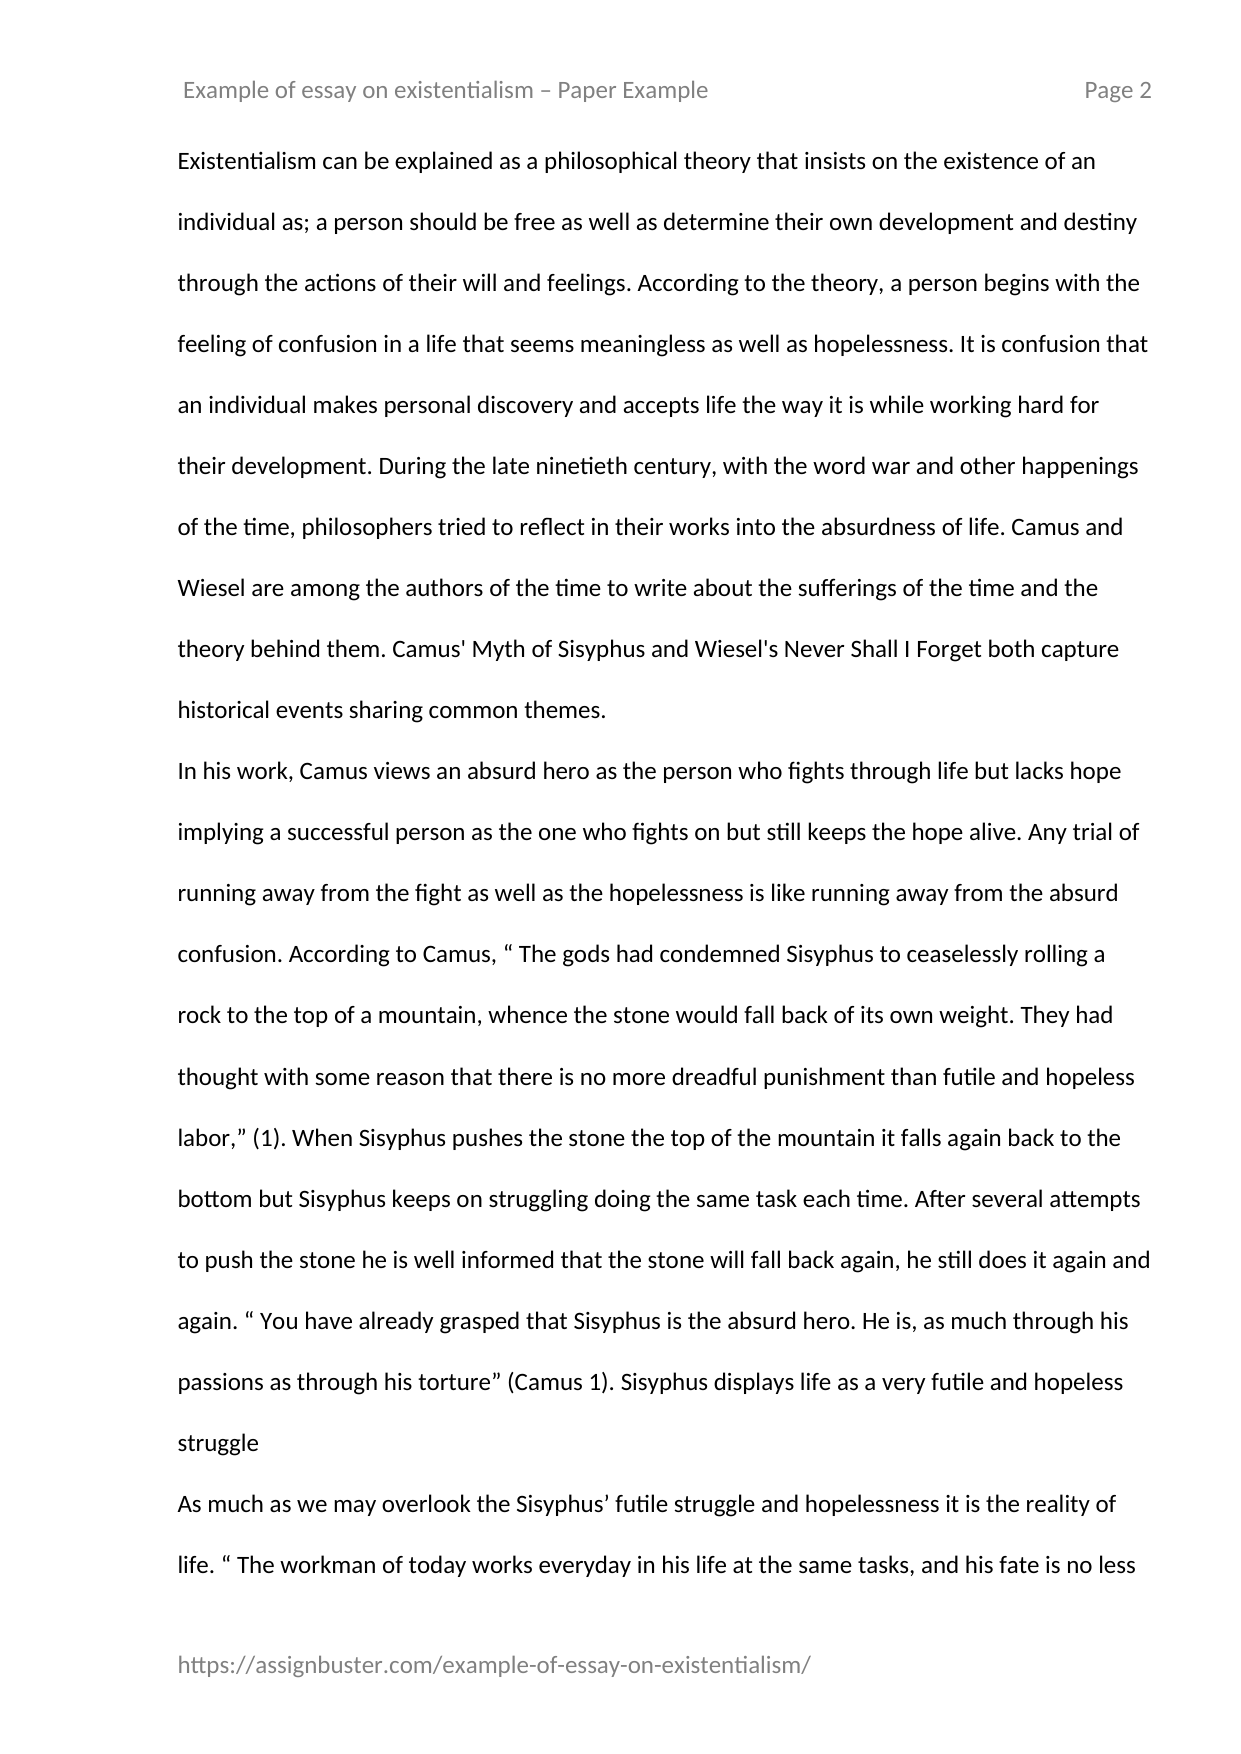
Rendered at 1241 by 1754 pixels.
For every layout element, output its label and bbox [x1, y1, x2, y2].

text [177, 145, 1152, 1579]
